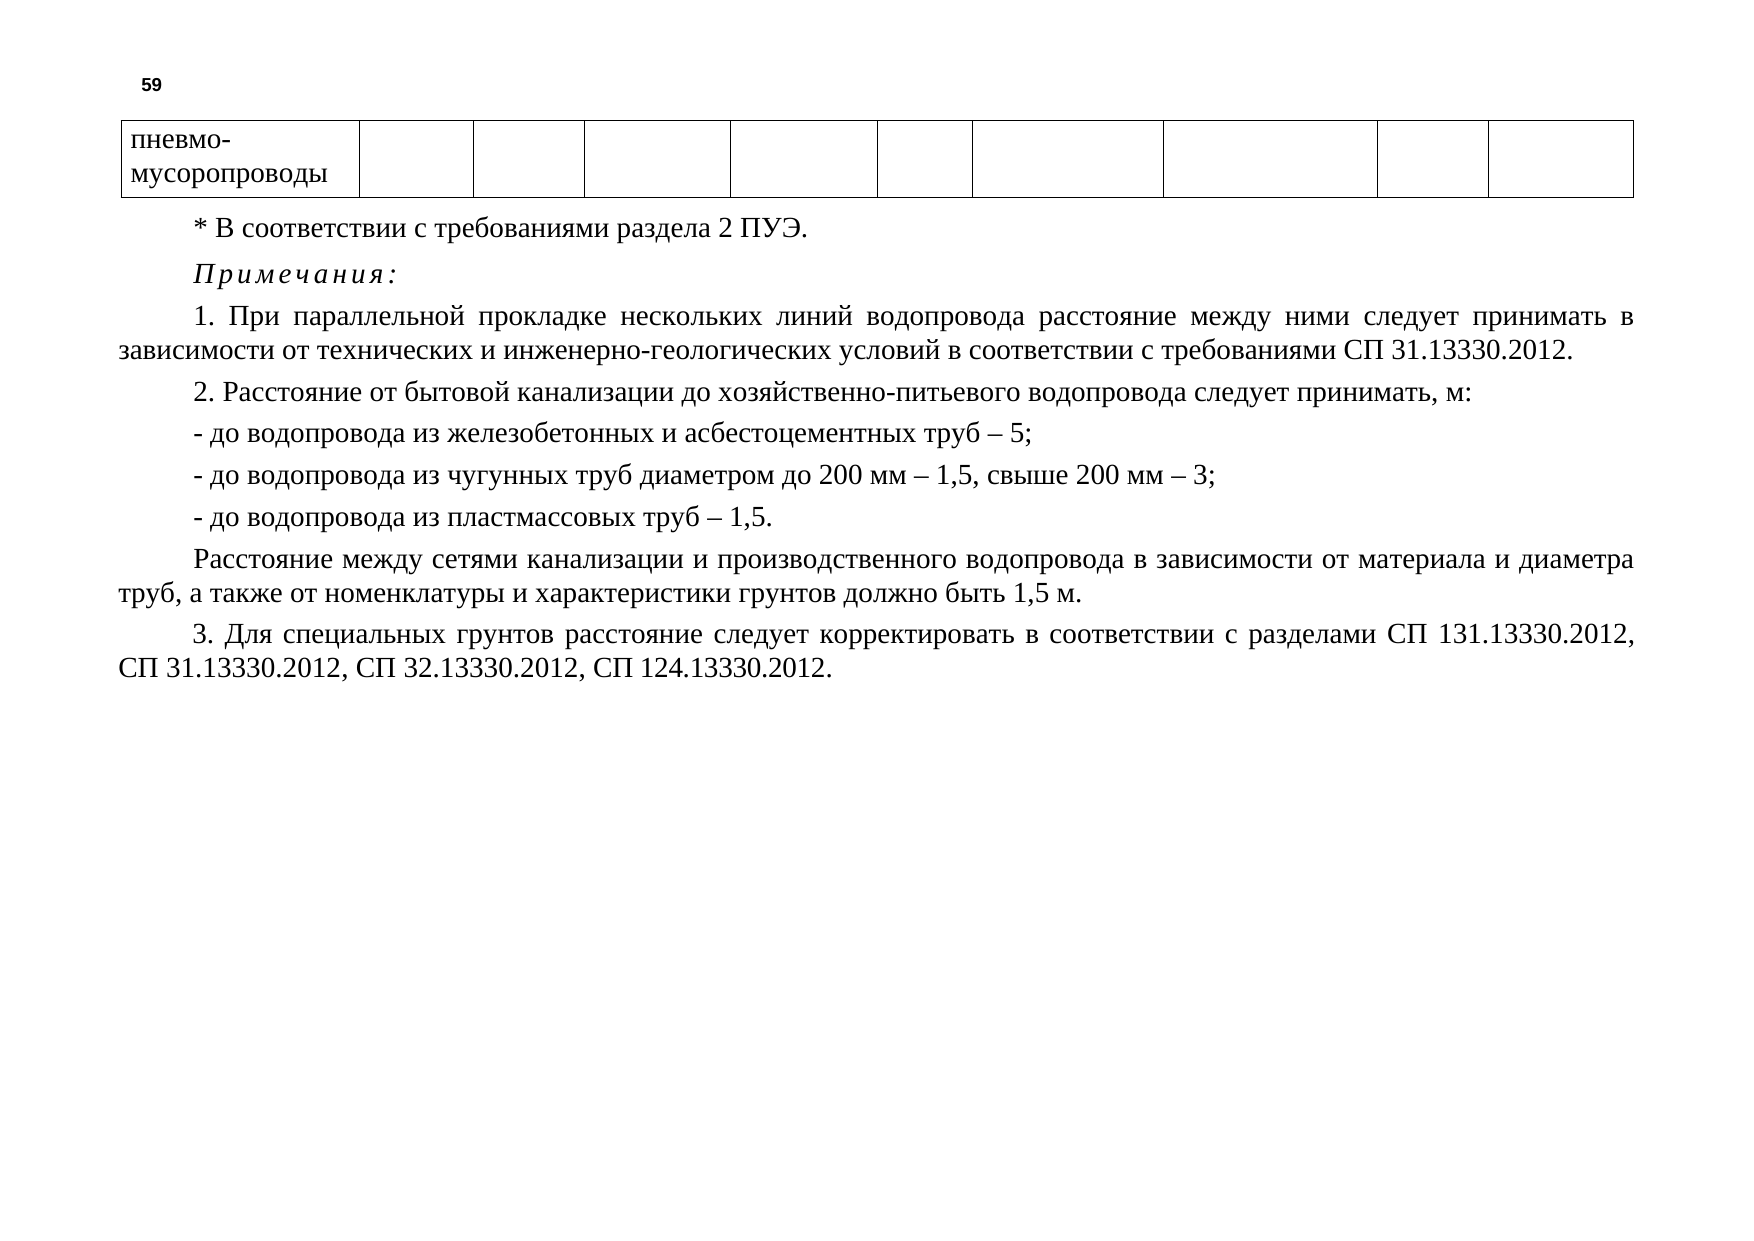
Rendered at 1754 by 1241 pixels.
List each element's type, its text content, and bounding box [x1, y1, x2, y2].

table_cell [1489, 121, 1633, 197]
text Примечания: [118, 256, 1636, 290]
text - до водопровода из железобетонных и асбестоцементных труб – 5; [118, 416, 1636, 449]
text - до водопровода из пластмассовых труб – 1,5. [118, 499, 1636, 533]
text 3. Для специальных грунтов расстояние следует корректировать в соответствии с разделами СП 131.13330.2012, СП 31.13330.2012, СП 32.13330.2012, СП 124.13330.2012. [118, 617, 1636, 684]
text - до водопровода из чугунных труб диаметром до 200 мм – 1,5, свыше 200 мм – 3; [118, 457, 1636, 491]
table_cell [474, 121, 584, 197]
text * В соответствии с требованиями раздела 2 ПУЭ. [118, 210, 1636, 244]
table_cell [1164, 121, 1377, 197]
text 2. Расстояние от бытовой канализации до хозяйственно-питьевого водопровода следует принимать, м: [118, 374, 1636, 407]
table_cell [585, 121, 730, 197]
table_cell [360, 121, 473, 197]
text Расстояние между сетями канализации и производственного водопровода в зависимости от материала и диаметра труб, а также от номенклатуры и характеристики грунтов должно быть 1,5 м. [118, 541, 1636, 608]
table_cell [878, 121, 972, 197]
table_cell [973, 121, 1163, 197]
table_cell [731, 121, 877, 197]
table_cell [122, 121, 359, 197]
text 1. При параллельной прокладке нескольких линий водопровода расстояние между ними следует принимать в зависимости от технических и инженерно-геологических условий в соответствии с требованиями СП 31.13330.2012. [118, 298, 1636, 365]
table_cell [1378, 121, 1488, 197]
